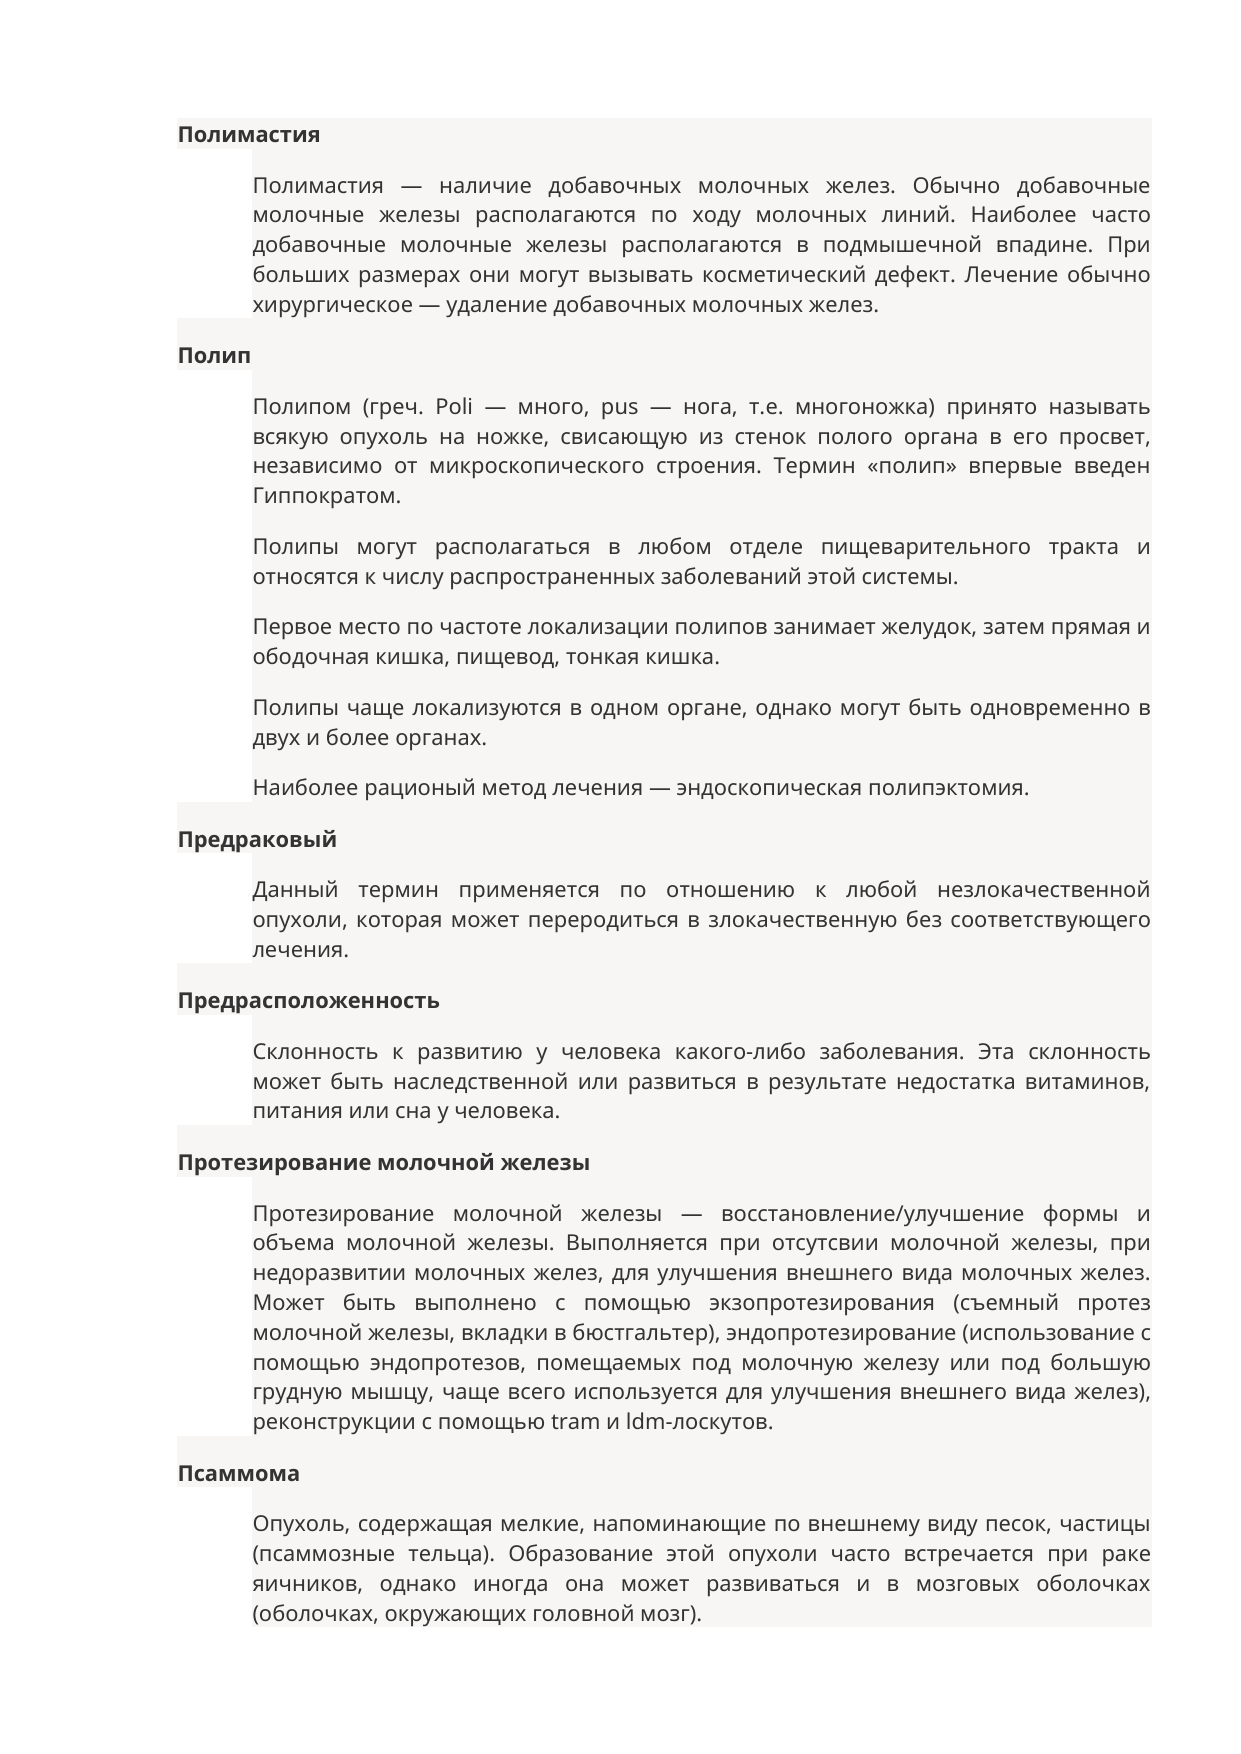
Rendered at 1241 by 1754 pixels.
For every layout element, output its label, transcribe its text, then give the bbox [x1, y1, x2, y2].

text Склонность к развитию у человека какого-либо заболевания. Эта склонность может быть наследственной или развиться в результате недостатка витаминов, питания или сна у человека. [252, 1036, 1152, 1125]
text Предраковый [177, 823, 1152, 853]
text Первое место по частоте локализации полипов занимает желудок, затем прямая и ободочная кишка, пищевод, тонкая кишка. [252, 611, 1152, 671]
text Полимастия [177, 118, 1152, 149]
text Полипом (греч. Poli — много, pus — нога, т.е. многоножка) принято называть всякую опухоль на ножке, свисающую из стенок полого органа в его просвет, независимо от микроскопического строения. Термин «полип» впервые введен Гиппократом. [252, 391, 1152, 510]
text Предрасположенность [177, 984, 1152, 1015]
text Полимастия — наличие добавочных молочных желез. Обычно добавочные молочные железы располагаются по ходу молочных линий. Наиболее часто добавочные молочные железы располагаются в подмышечной впадине. При больших размерах они могут вызывать косметический дефект. Лечение обычно хирургическое — удаление добавочных молочных желез. [252, 169, 1152, 318]
text Псаммома [177, 1457, 1152, 1487]
text Полипы чаще локализуются в одном органе, однако могут быть одновременно в двух и более органах. [252, 692, 1152, 751]
text Протезирование молочной железы — восстановление/улучшение формы и объема молочной железы. Выполняется при отсутсвии молочной железы, при недоразвитии молочных желез, для улучшения внешнего вида молочных желез. Может быть выполнено с помощью экзопротезирования (съемный протез молочной железы, вкладки в бюстгальтер), эндопротезирование (использование с помощью эндопротезов, помещаемых под молочную железу или под большую грудную мышцу, чаще всего используется для улучшения внешнего вида желез), реконструкции с помощью tram и ldm-лоскутов. [252, 1197, 1152, 1436]
text Данный термин применяется по отношению к любой незлокачественной опухоли, которая может переродиться в злокачественную без соответствующего лечения. [252, 874, 1152, 963]
text Протезирование молочной железы [177, 1146, 1152, 1177]
text Наиболее рационый метод лечения — эндоскопическая полипэктомия. [252, 772, 1152, 802]
text Полип [177, 339, 1152, 370]
text Полипы могут располагаться в любом отделе пищеварительного тракта и относятся к числу распространенных заболеваний этой системы. [252, 531, 1152, 590]
text Опухоль, содержащая мелкие, напоминающие по внешнему виду песок, частицы (псаммозные тельца). Образование этой опухоли часто встречается при раке яичников, однако иногда она может развиваться и в мозговых оболочках (оболочках, окружающих головной мозг). [252, 1508, 1152, 1627]
